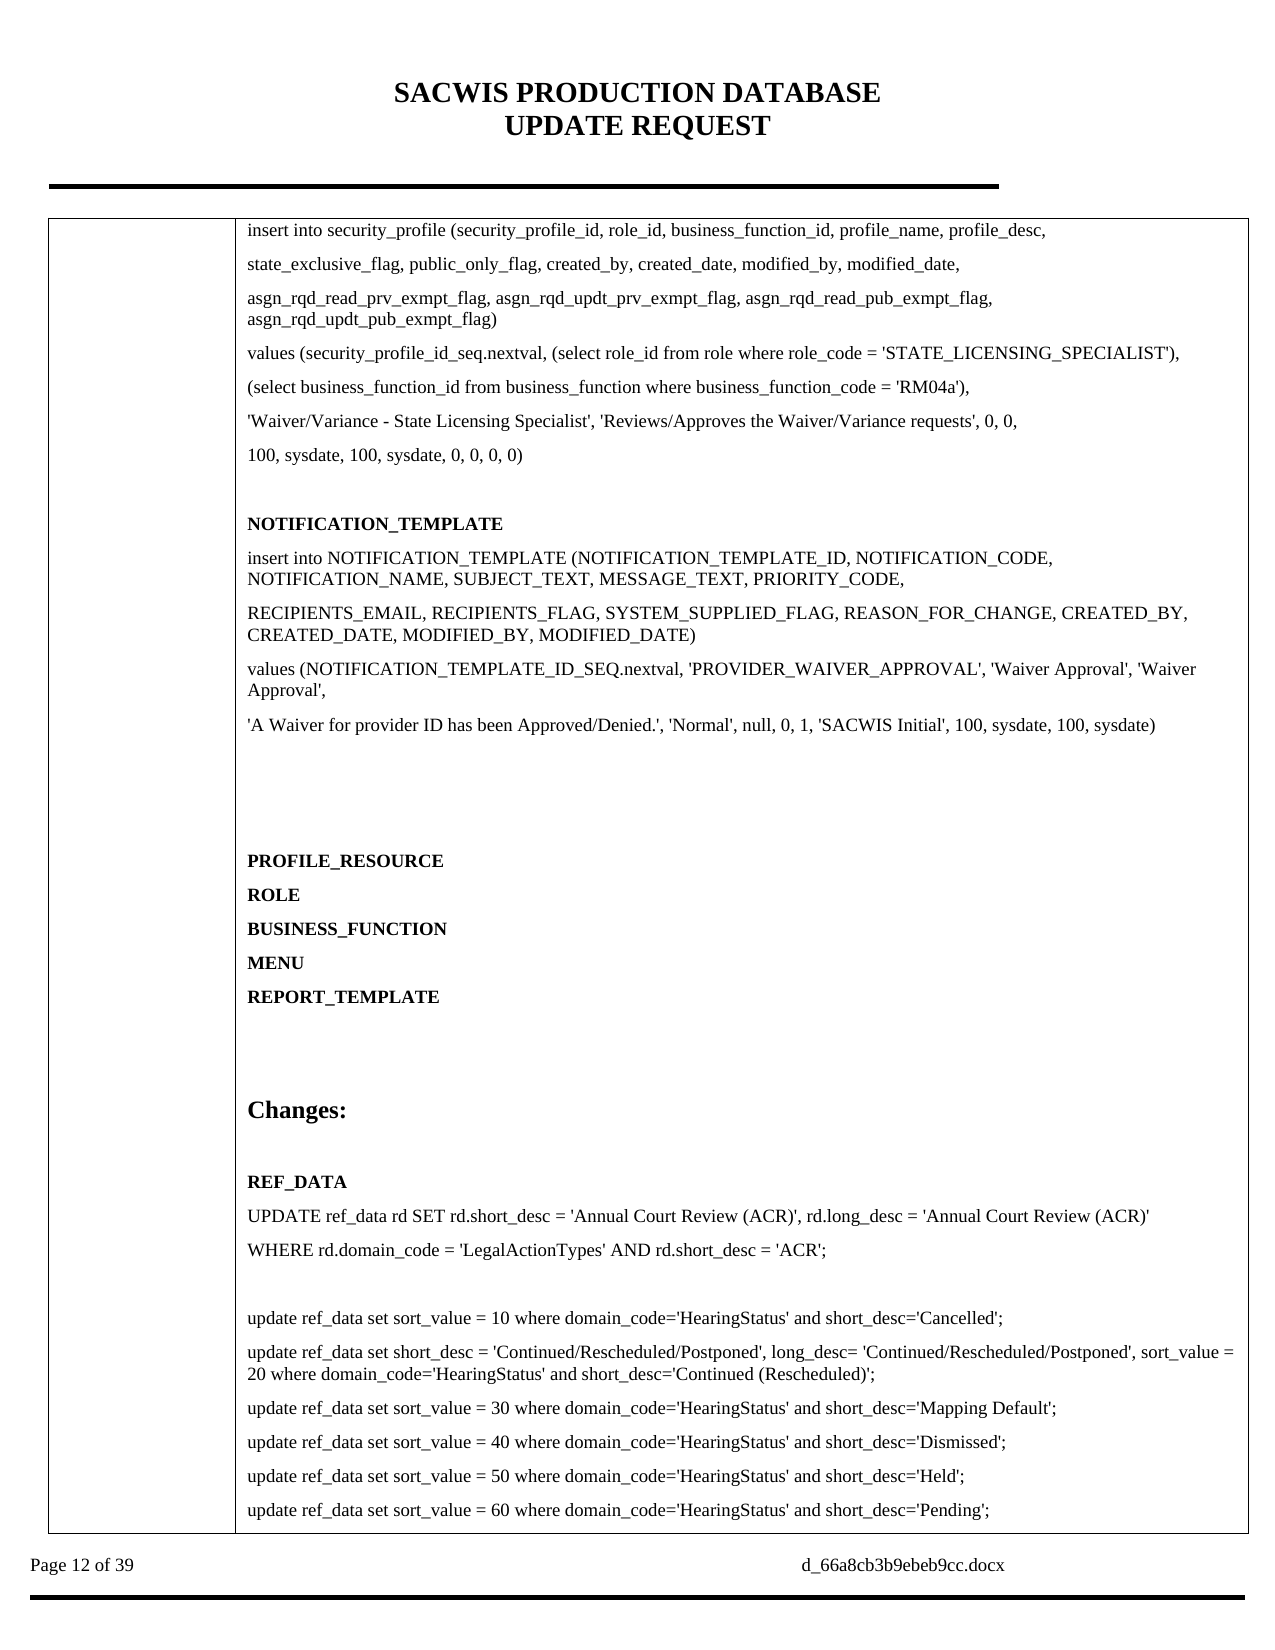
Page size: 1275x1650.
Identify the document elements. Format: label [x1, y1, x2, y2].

table_header [49, 219, 235, 1533]
table_header [236, 219, 1248, 1533]
